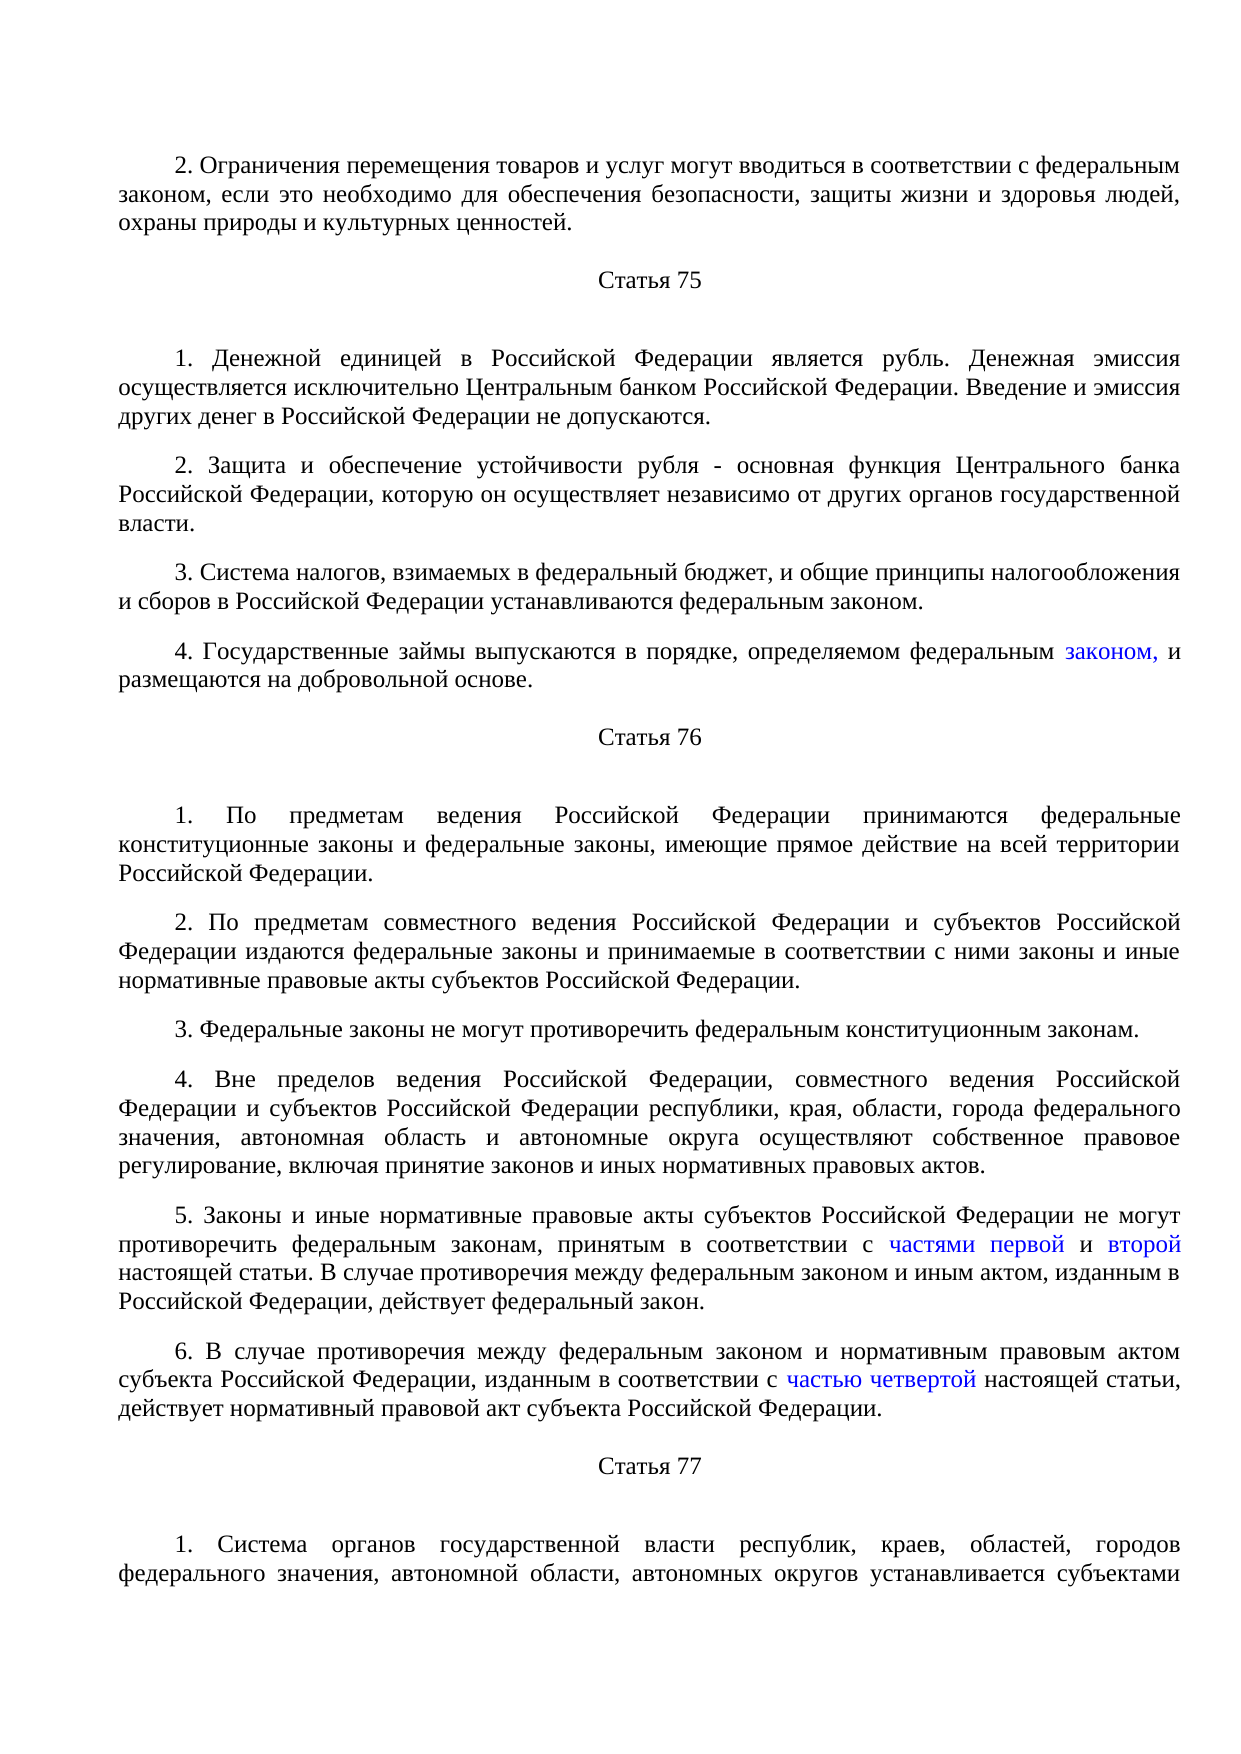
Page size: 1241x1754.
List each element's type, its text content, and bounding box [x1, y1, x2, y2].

text 5. Законы и иные нормативные правовые акты субъектов Российской Федерации не могут противоречить федеральным законам, принятым в соответствии с частями первой и второй настоящей статьи. В случае противоречия между федеральным законом и иным актом, изданным в Российской Федерации, действует федеральный закон. [118, 1200, 1181, 1315]
text 3. Федеральные законы не могут противоречить федеральным конституционным законам. [118, 1014, 1181, 1043]
text 2. По предметам совместного ведения Российской Федерации и субъектов Российской Федерации издаются федеральные законы и принимаемые в соответствии с ними законы и иные нормативные правовые акты субъектов Российской Федерации. [118, 907, 1181, 994]
text 2. Ограничения перемещения товаров и услуг могут вводиться в соответствии с федеральным законом, если это необходимо для обеспечения безопасности, защиты жизни и здоровья людей, охраны природы и культурных ценностей. [118, 150, 1181, 236]
text 1. По предметам ведения Российской Федерации принимаются федеральные конституционные законы и федеральные законы, имеющие прямое действие на всей территории Российской Федерации. [118, 800, 1181, 887]
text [118, 1529, 1181, 1587]
text Статья 75 [118, 265, 1181, 294]
text Статья 76 [118, 722, 1181, 751]
text 6. В случае противоречия между федеральным законом и нормативным правовым актом субъекта Российской Федерации, изданным в соответствии с частью четвертой настоящей статьи, действует нормативный правовой акт субъекта Российской Федерации. [118, 1336, 1181, 1422]
text Статья 77 [118, 1451, 1181, 1479]
text 2. Защита и обеспечение устойчивости рубля - основная функция Центрального банка Российской Федерации, которую он осуществляет независимо от других органов государственной власти. [118, 450, 1181, 537]
text 4. Вне пределов ведения Российской Федерации, совместного ведения Российской Федерации и субъектов Российской Федерации республики, края, области, города федерального значения, автономная область и автономные округа осуществляют собственное правовое регулирование, включая принятие законов и иных нормативных правовых актов. [118, 1064, 1181, 1179]
text 1. Денежной единицей в Российской Федерации является рубль. Денежная эмиссия осуществляется исключительно Центральным банком Российской Федерации. Введение и эмиссия других денег в Российской Федерации не допускаются. [118, 343, 1181, 429]
text 3. Система налогов, взимаемых в федеральный бюджет, и общие принципы налогообложения и сборов в Российской Федерации устанавливаются федеральным законом. [118, 557, 1181, 615]
text 4. Государственные займы выпускаются в порядке, определяемом федеральным законом, и размещаются на добровольной основе. [118, 636, 1181, 693]
